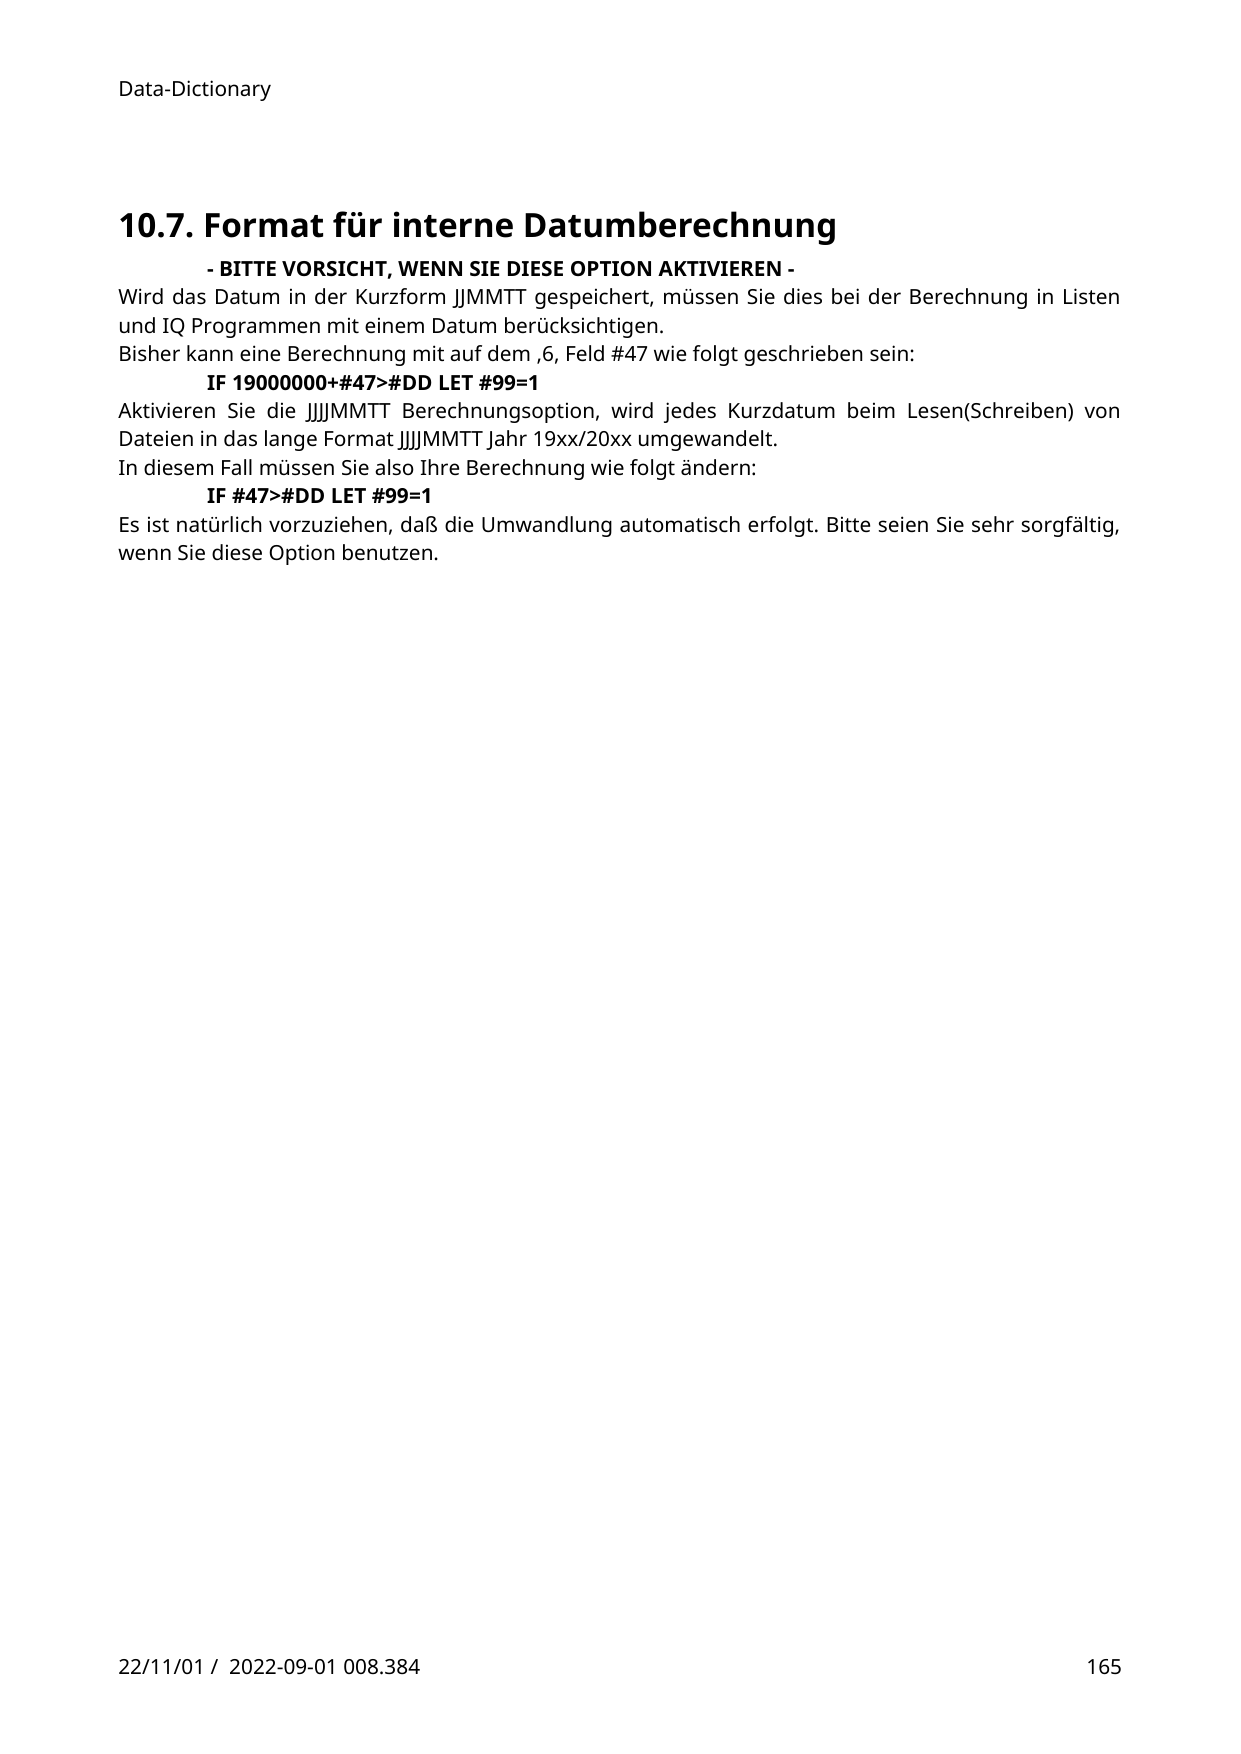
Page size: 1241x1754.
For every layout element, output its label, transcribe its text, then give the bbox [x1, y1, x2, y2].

text In diesem Fall müssen Sie also Ihre Berechnung wie folgt ändern: [118, 453, 1122, 481]
text Es ist natürlich vorzuziehen, daß die Umwandlung automatisch erfolgt. Bitte seien Sie sehr sorgfältig, wenn Sie diese Option benutzen. [118, 510, 1122, 567]
text Wird das Datum in der Kurzform JJMMTT gespeichert, müssen Sie dies bei der Berechnung in Listen und IQ Programmen mit einem Datum berücksichtigen. [118, 282, 1122, 339]
subtitle 10.7. Format für interne Datumberechnung [118, 202, 1122, 248]
text Bisher kann eine Berechnung mit auf dem ,6, Feld #47 wie folgt geschrieben sein: [118, 339, 1122, 368]
text Aktivieren Sie die JJJJMMTT Berechnungsoption, wird jedes Kurzdatum beim Lesen(Schreiben) von Dateien in das lange Format JJJJMMTT Jahr 19xx/20xx umgewandelt. [118, 396, 1122, 453]
text IF #47>#DD LET #99=1 [207, 481, 1122, 510]
text - BITTE VORSICHT, WENN SIE DIESE OPTION AKTIVIEREN - [207, 254, 1122, 282]
text IF 19000000+#47>#DD LET #99=1 [207, 368, 1122, 396]
